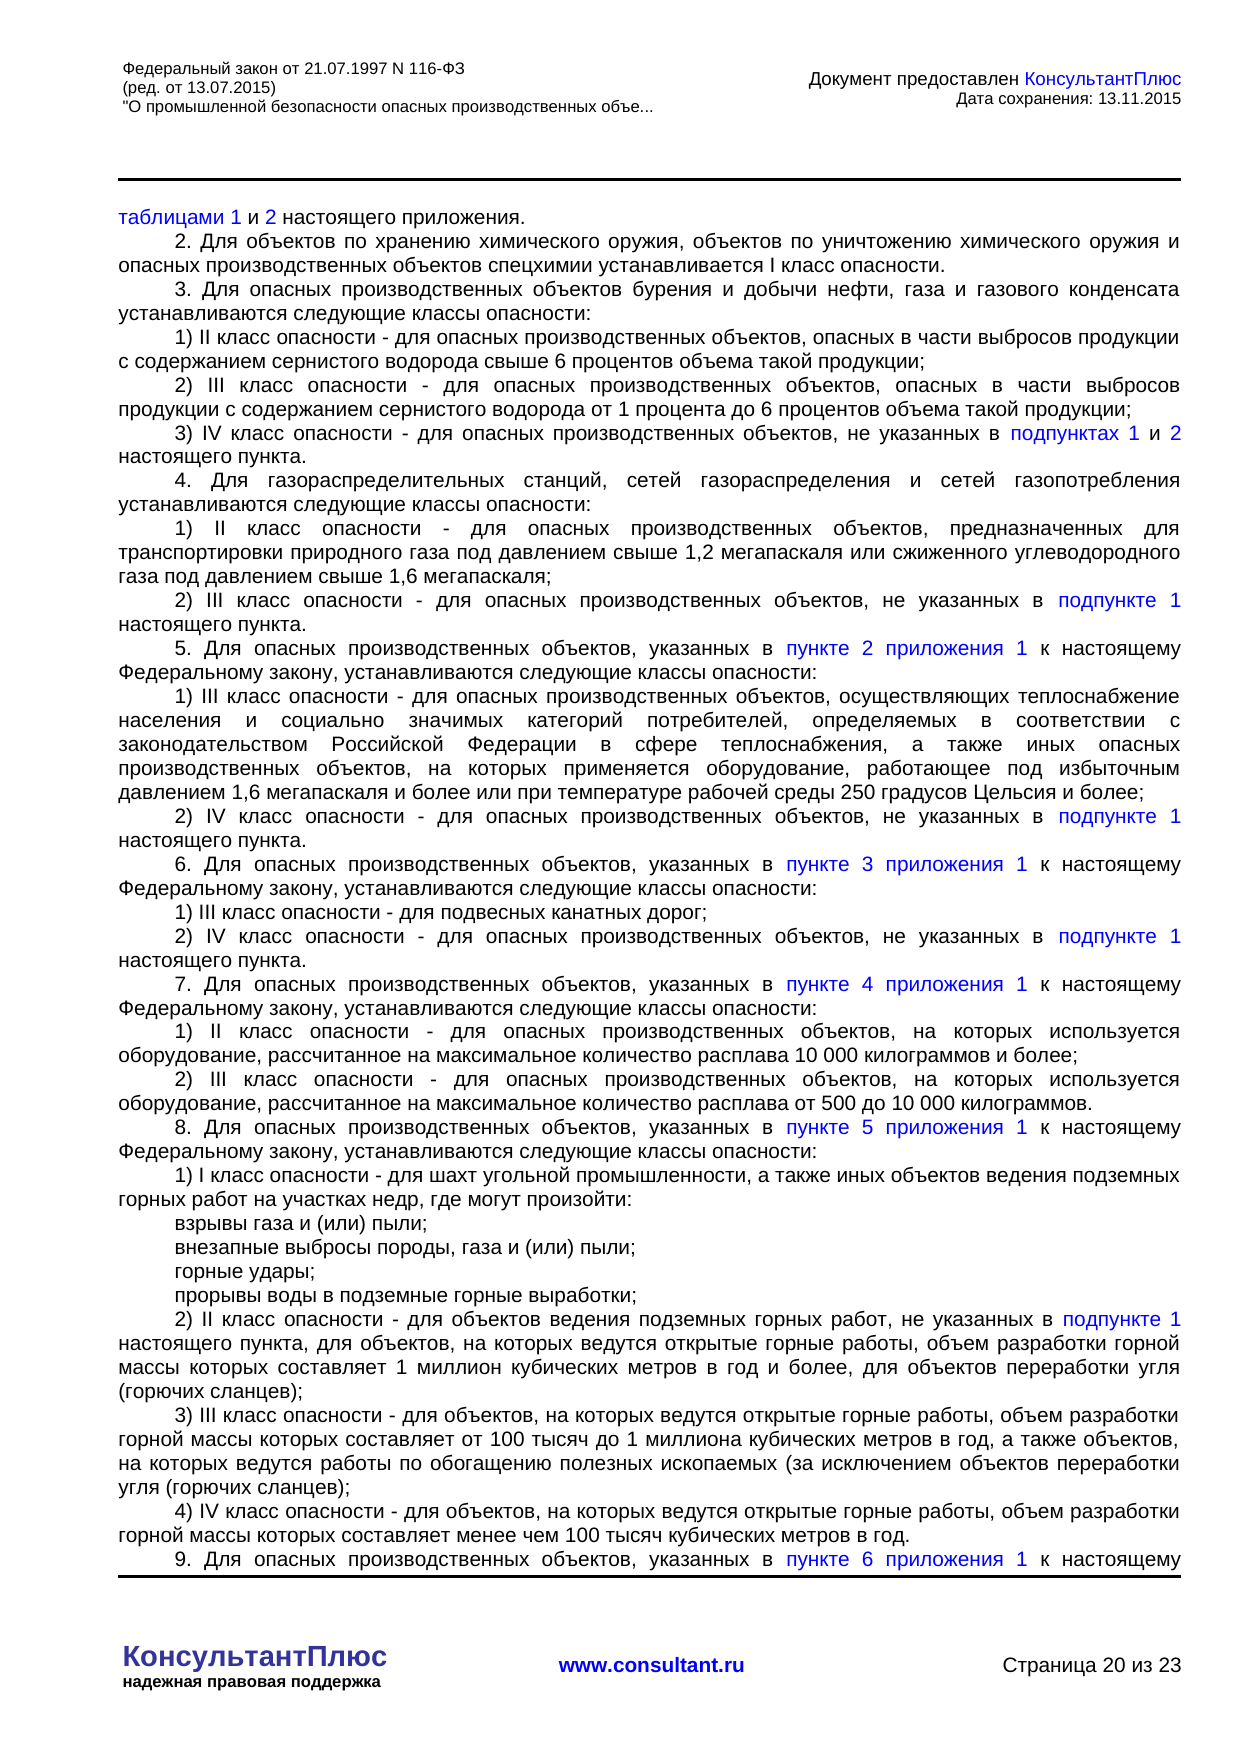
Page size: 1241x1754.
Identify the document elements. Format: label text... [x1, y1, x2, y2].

text 2. Для объектов по хранению химического оружия, объектов по уничтожению химического оружия и опасных производственных объектов спецхимии устанавливается I класс опасности. [118, 229, 1181, 277]
text 5. Для опасных производственных объектов, указанных в пункте 2 приложения 1 к настоящему Федеральному закону, устанавливаются следующие классы опасности: [118, 636, 1181, 684]
text 1) II класс опасности - для опасных производственных объектов, опасных в части выбросов продукции с содержанием сернистого водорода свыше 6 процентов объема такой продукции; [118, 324, 1181, 372]
text 2) III класс опасности - для опасных производственных объектов, опасных в части выбросов продукции с содержанием сернистого водорода от 1 процента до 6 процентов объема такой продукции; [118, 372, 1181, 420]
text 7. Для опасных производственных объектов, указанных в пункте 4 приложения 1 к настоящему Федеральному закону, устанавливаются следующие классы опасности: [118, 971, 1181, 1019]
text 2) IV класс опасности - для опасных производственных объектов, не указанных в подпункте 1 настоящего пункта. [118, 804, 1181, 852]
text 4) IV класс опасности - для объектов, на которых ведутся открытые горные работы, объем разработки горной массы которых составляет менее чем 100 тысяч кубических метров в год. [118, 1498, 1181, 1546]
text 3) IV класс опасности - для опасных производственных объектов, не указанных в подпунктах 1 и 2 настоящего пункта. [118, 420, 1181, 468]
text 6. Для опасных производственных объектов, указанных в пункте 3 приложения 1 к настоящему Федеральному закону, устанавливаются следующие классы опасности: [118, 852, 1181, 899]
text 2) IV класс опасности - для опасных производственных объектов, не указанных в подпункте 1 настоящего пункта. [118, 923, 1181, 971]
text 3. Для опасных производственных объектов бурения и добычи нефти, газа и газового конденсата устанавливаются следующие классы опасности: [118, 277, 1181, 324]
text 1) I класс опасности - для шахт угольной промышленности, а также иных объектов ведения подземных горных работ на участках недр, где могут произойти: [118, 1163, 1181, 1211]
text 1) II класс опасности - для опасных производственных объектов, предназначенных для транспортировки природного газа под давлением свыше 1,2 мегапаскаля или сжиженного углеводородного газа под давлением свыше 1,6 мегапаскаля; [118, 516, 1181, 588]
text 1) III класс опасности - для подвесных канатных дорог; [118, 899, 1181, 923]
text 8. Для опасных производственных объектов, указанных в пункте 5 приложения 1 к настоящему Федеральному закону, устанавливаются следующие классы опасности: [118, 1115, 1181, 1163]
text 3) III класс опасности - для объектов, на которых ведутся открытые горные работы, объем разработки горной массы которых составляет от 100 тысяч до 1 миллиона кубических метров в год, а также объектов, на которых ведутся работы по обогащению полезных ископаемых (за исключением объектов переработки угля (горючих сланцев); [118, 1403, 1181, 1498]
text прорывы воды в подземные горные выработки; [118, 1283, 1181, 1307]
text 2) II класс опасности - для объектов ведения подземных горных работ, не указанных в подпункте 1 настоящего пункта, для объектов, на которых ведутся открытые горные работы, объем разработки горной массы которых составляет 1 миллион кубических метров в год и более, для объектов переработки угля (горючих сланцев); [118, 1307, 1181, 1403]
text внезапные выбросы породы, газа и (или) пыли; [118, 1235, 1181, 1259]
text 2) III класс опасности - для опасных производственных объектов, на которых используется оборудование, рассчитанное на максимальное количество расплава от 500 до 10 000 килограммов. [118, 1067, 1181, 1115]
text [118, 1546, 1181, 1570]
text 1) III класс опасности - для опасных производственных объектов, осуществляющих теплоснабжение населения и социально значимых категорий потребителей, определяемых в соответствии с законодательством Российской Федерации в сфере теплоснабжения, а также иных опасных производственных объектов, на которых применяется оборудование, работающее под избыточным давлением 1,6 мегапаскаля и более или при температуре рабочей среды 250 градусов Цельсия и более; [118, 684, 1181, 804]
text 1) II класс опасности - для опасных производственных объектов, на которых используется оборудование, рассчитанное на максимальное количество расплава 10 000 килограммов и более; [118, 1019, 1181, 1067]
text 4. Для газораспределительных станций, сетей газораспределения и сетей газопотребления устанавливаются следующие классы опасности: [118, 468, 1181, 516]
text горные удары; [118, 1259, 1181, 1283]
text 2) III класс опасности - для опасных производственных объектов, не указанных в подпункте 1 настоящего пункта. [118, 588, 1181, 636]
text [118, 205, 1181, 229]
text взрывы газа и (или) пыли; [118, 1211, 1181, 1235]
